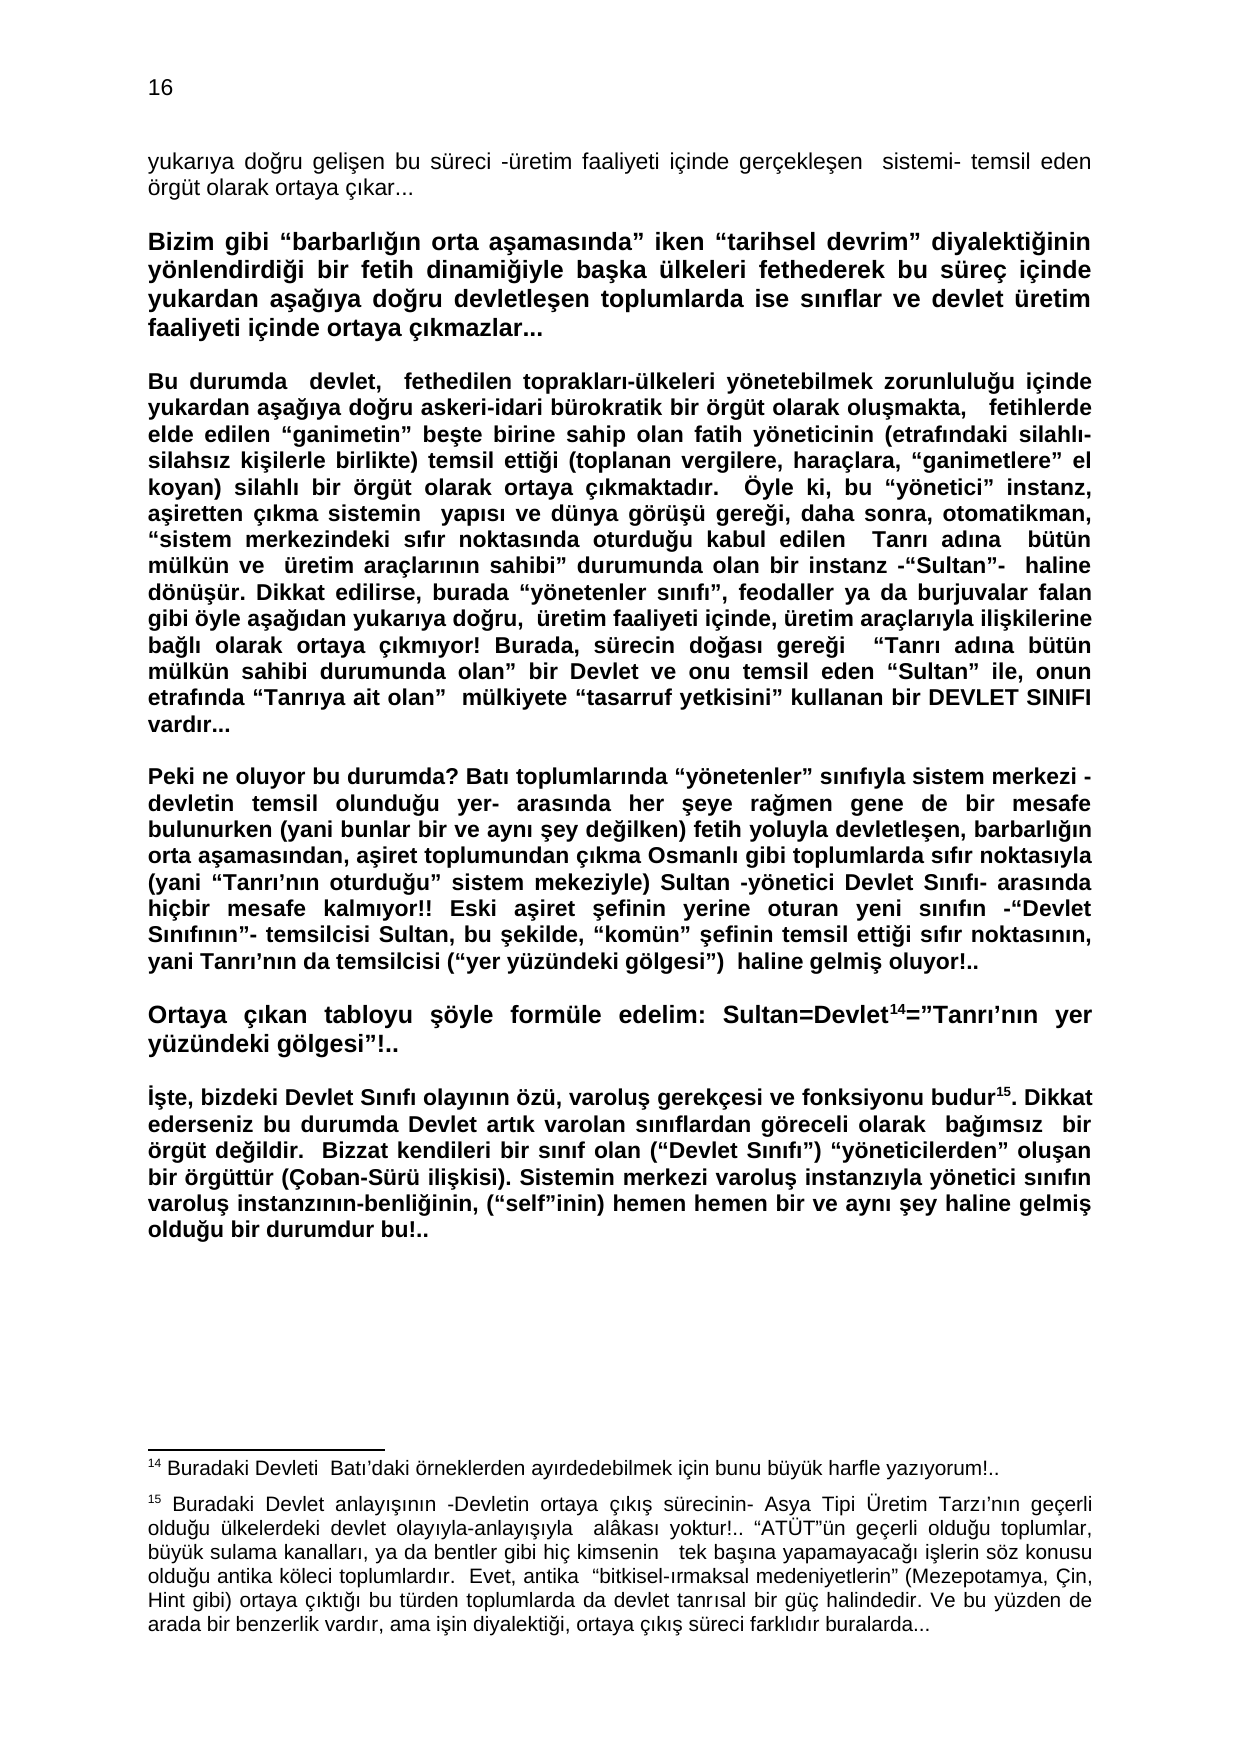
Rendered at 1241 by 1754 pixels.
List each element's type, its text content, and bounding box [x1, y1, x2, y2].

text Bu durumda devlet, fethedilen toprakları-ülkeleri yönetebilmek zorunluluğu içinde yukardan aşağıya doğru askeri-idari bürokratik bir örgüt olarak oluşmakta, fetihlerde elde edilen “ganimetin” beşte birine sahip olan fatih yöneticinin (etrafındaki silahlı-silahsız kişilerle birlikte) temsil ettiği (toplanan vergilere, haraçlara, “ganimetlere” el koyan) silahlı bir örgüt olarak ortaya çıkmaktadır. Öyle ki, bu “yönetici” instanz, aşiretten çıkma sistemin yapısı ve dünya görüşü gereği, daha sonra, otomatikman, “sistem merkezindeki sıfır noktasında oturduğu kabul edilen Tanrı adına bütün mülkün ve üretim araçlarının sahibi” durumunda olan bir instanz -“Sultan”- haline dönüşür. Dikkat edilirse, burada “yönetenler sınıfı”, feodaller ya da burjuvalar falan gibi öyle aşağıdan yukarıya doğru, üretim faaliyeti içinde, üretim araçlarıyla ilişkilerine bağlı olarak ortaya çıkmıyor! Burada, sürecin doğası gereği “Tanrı adına bütün mülkün sahibi durumunda olan” bir Devlet ve onu temsil eden “Sultan” ile, onun etrafında “Tanrıya ait olan” mülkiyete “tasarruf yetkisini” kullanan bir DEVLET SINIFI vardır... [148, 368, 1093, 737]
text Ortaya çıkan tabloyu şöyle formüle edelim: Sultan=Devlet=”Tanrı’nın yer yüzündeki gölgesi”!.. [148, 1001, 1093, 1058]
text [148, 148, 1093, 200]
text Peki ne oluyor bu durumda? Batı toplumlarında “yönetenler” sınıfıyla sistem merkezi -devletin temsil olunduğu yer- arasında her şeye rağmen gene de bir mesafe bulunurken (yani bunlar bir ve aynı şey değilken) fetih yoluyla devletleşen, barbarlığın orta aşamasından, aşiret toplumundan çıkma Osmanlı gibi toplumlarda sıfır noktasıyla (yani “Tanrı’nın oturduğu” sistem mekeziyle) Sultan -yönetici Devlet Sınıfı- arasında hiçbir mesafe kalmıyor!! Eski aşiret şefinin yerine oturan yeni sınıfın -“Devlet Sınıfının”- temsilcisi Sultan, bu şekilde, “komün” şefinin temsil ettiği sıfır noktasının, yani Tanrı’nın da temsilcisi (“yer yüzündeki gölgesi”) haline gelmiş oluyor!.. [148, 763, 1093, 974]
text İşte, bizdeki Devlet Sınıfı olayının özü, varoluş gerekçesi ve fonksiyonu budur. Dikkat ederseniz bu durumda Devlet artık varolan sınıflardan göreceli olarak bağımsız bir örgüt değildir. Bizzat kendileri bir sınıf olan (“Devlet Sınıfı”) “yöneticilerden” oluşan bir örgüttür (Çoban-Sürü ilişkisi). Sistemin merkezi varoluş instanzıyla yönetici sınıfın varoluş instanzının-benliğinin, (“self”inin) hemen hemen bir ve aynı şey haline gelmiş olduğu bir durumdur bu!.. [148, 1084, 1093, 1242]
text Bizim gibi “barbarlığın orta aşamasında” iken “tarihsel devrim” diyalektiğinin yönlendirdiği bir fetih dinamiğiyle başka ülkeleri fethederek bu süreç içinde yukardan aşağıya doğru devletleşen toplumlarda ise sınıflar ve devlet üretim faaliyeti içinde ortaya çıkmazlar... [148, 227, 1093, 342]
